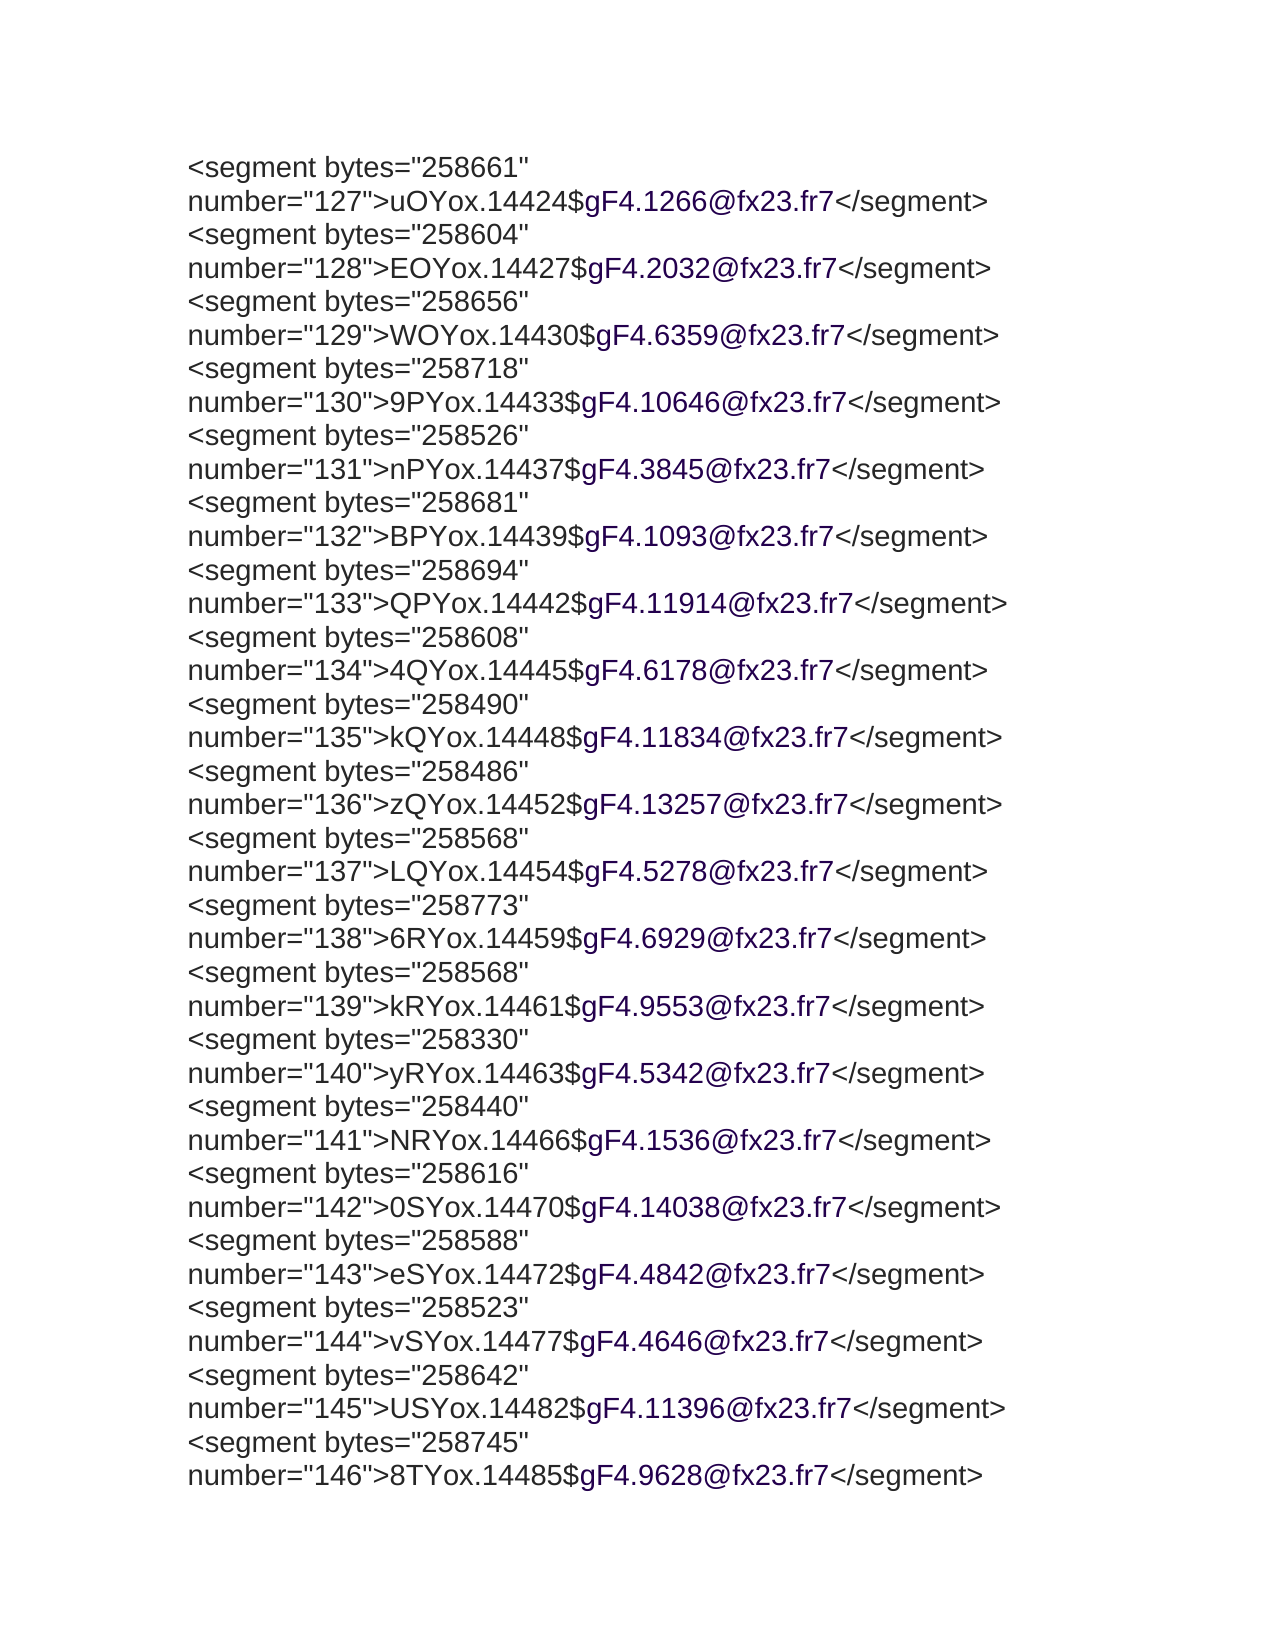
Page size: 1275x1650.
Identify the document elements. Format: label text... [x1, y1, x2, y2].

text <segment bytes="258745" number="146">8TYox.14485$gF4.9628@fx23.fr7</segment> [187, 1424, 1087, 1492]
text <segment bytes="258642" number="145">USYox.14482$gF4.11396@fx23.fr7</segment> [187, 1357, 1087, 1424]
text <segment bytes="258490" number="135">kQYox.14448$gF4.11834@fx23.fr7</segment> [187, 687, 1087, 754]
text <segment bytes="258718" number="130">9PYox.14433$gF4.10646@fx23.fr7</segment> [187, 351, 1087, 418]
text <segment bytes="258773" number="138">6RYox.14459$gF4.6929@fx23.fr7</segment> [187, 888, 1087, 955]
text <segment bytes="258523" number="144">vSYox.14477$gF4.4646@fx23.fr7</segment> [187, 1290, 1087, 1357]
text <segment bytes="258661" number="127">uOYox.14424$gF4.1266@fx23.fr7</segment> [187, 150, 1087, 217]
text <segment bytes="258616" number="142">0SYox.14470$gF4.14038@fx23.fr7</segment> [187, 1156, 1087, 1223]
text <segment bytes="258681" number="132">BPYox.14439$gF4.1093@fx23.fr7</segment> [187, 485, 1087, 552]
text <segment bytes="258486" number="136">zQYox.14452$gF4.13257@fx23.fr7</segment> [187, 754, 1087, 821]
text <segment bytes="258568" number="137">LQYox.14454$gF4.5278@fx23.fr7</segment> [187, 821, 1087, 888]
text <segment bytes="258440" number="141">NRYox.14466$gF4.1536@fx23.fr7</segment> [187, 1089, 1087, 1156]
text <segment bytes="258656" number="129">WOYox.14430$gF4.6359@fx23.fr7</segment> [187, 284, 1087, 351]
text <segment bytes="258694" number="133">QPYox.14442$gF4.11914@fx23.fr7</segment> [187, 552, 1087, 619]
text <segment bytes="258608" number="134">4QYox.14445$gF4.6178@fx23.fr7</segment> [187, 619, 1087, 687]
text <segment bytes="258526" number="131">nPYox.14437$gF4.3845@fx23.fr7</segment> [187, 418, 1087, 485]
text <segment bytes="258330" number="140">yRYox.14463$gF4.5342@fx23.fr7</segment> [187, 1022, 1087, 1089]
text <segment bytes="258588" number="143">eSYox.14472$gF4.4842@fx23.fr7</segment> [187, 1223, 1087, 1290]
text <segment bytes="258568" number="139">kRYox.14461$gF4.9553@fx23.fr7</segment> [187, 955, 1087, 1022]
text <segment bytes="258604" number="128">EOYox.14427$gF4.2032@fx23.fr7</segment> [187, 217, 1087, 284]
